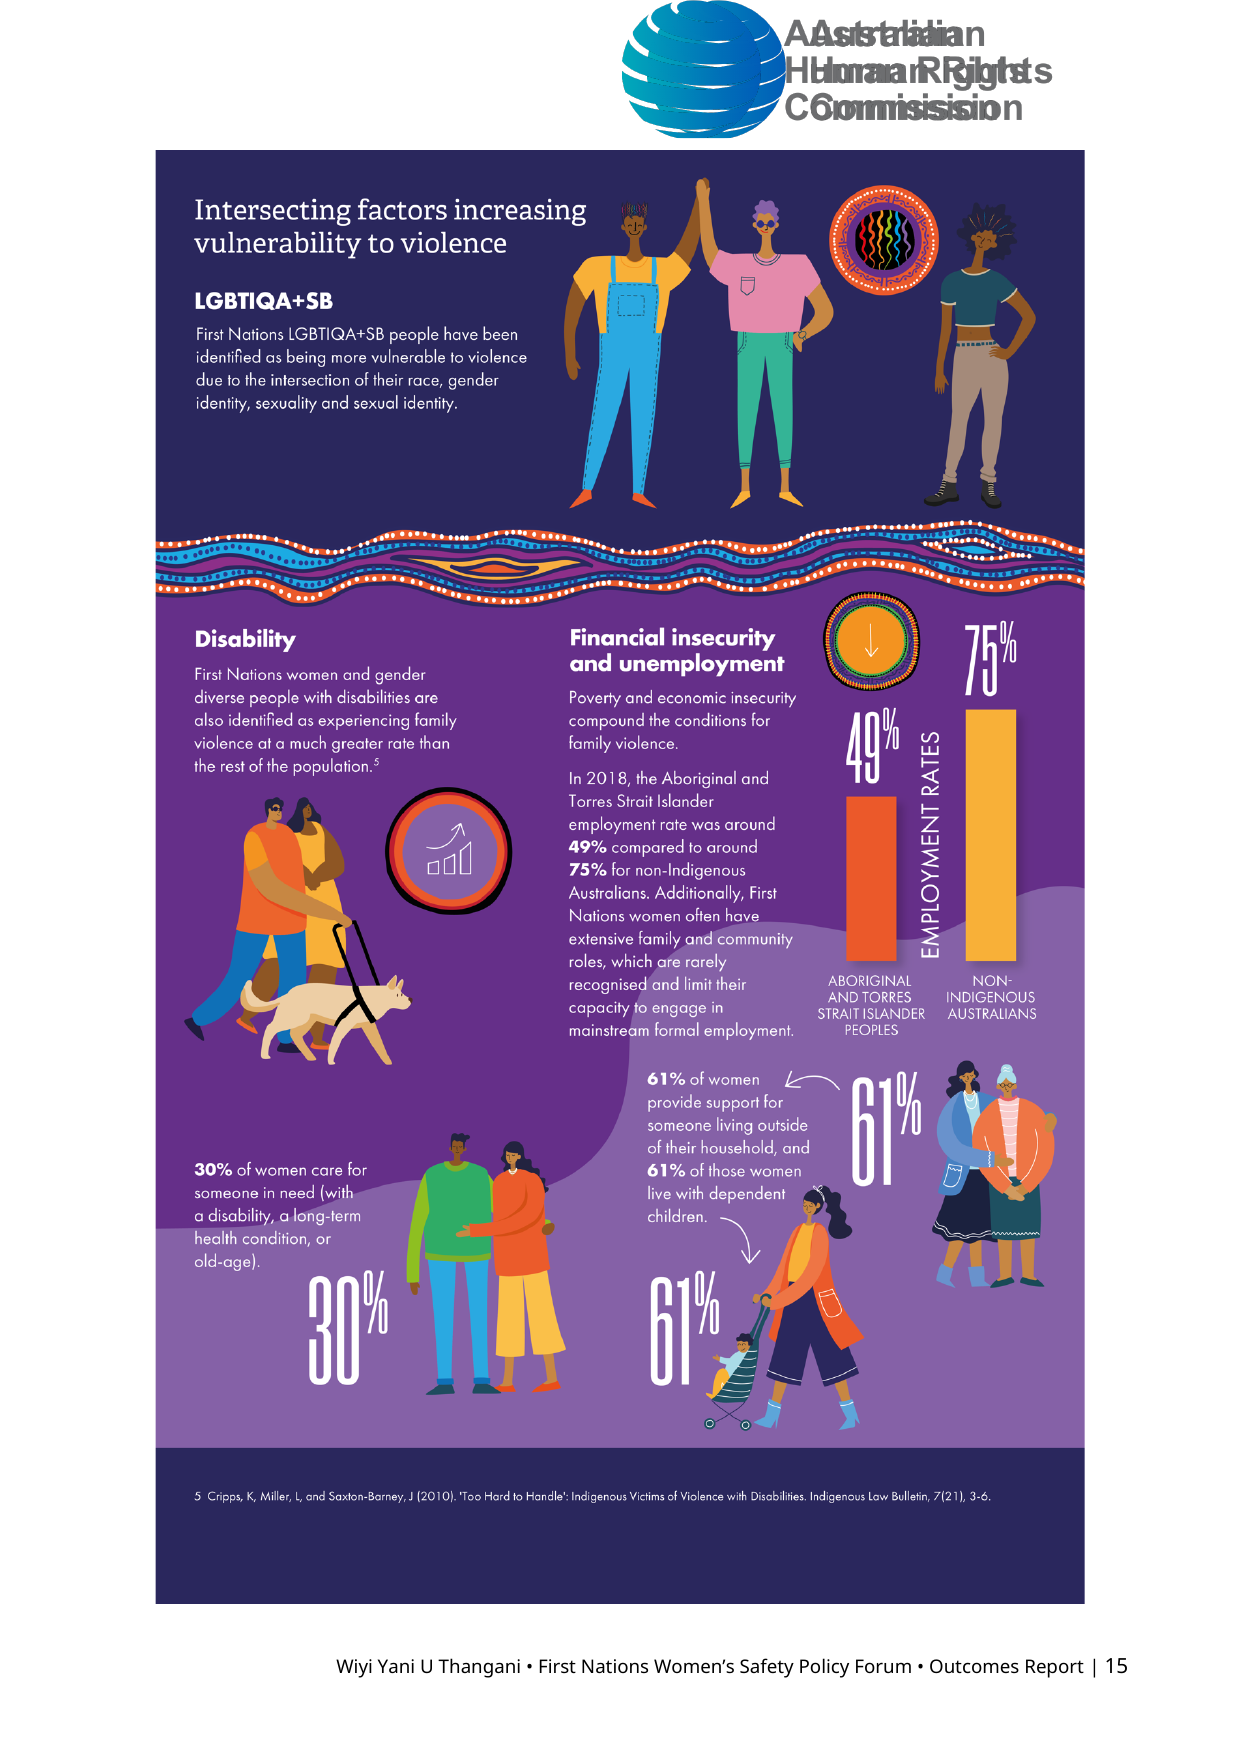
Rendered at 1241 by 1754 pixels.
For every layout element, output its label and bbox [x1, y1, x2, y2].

picture [692, 0, 1054, 138]
picture [155, 150, 1085, 1604]
picture [620, 0, 684, 136]
